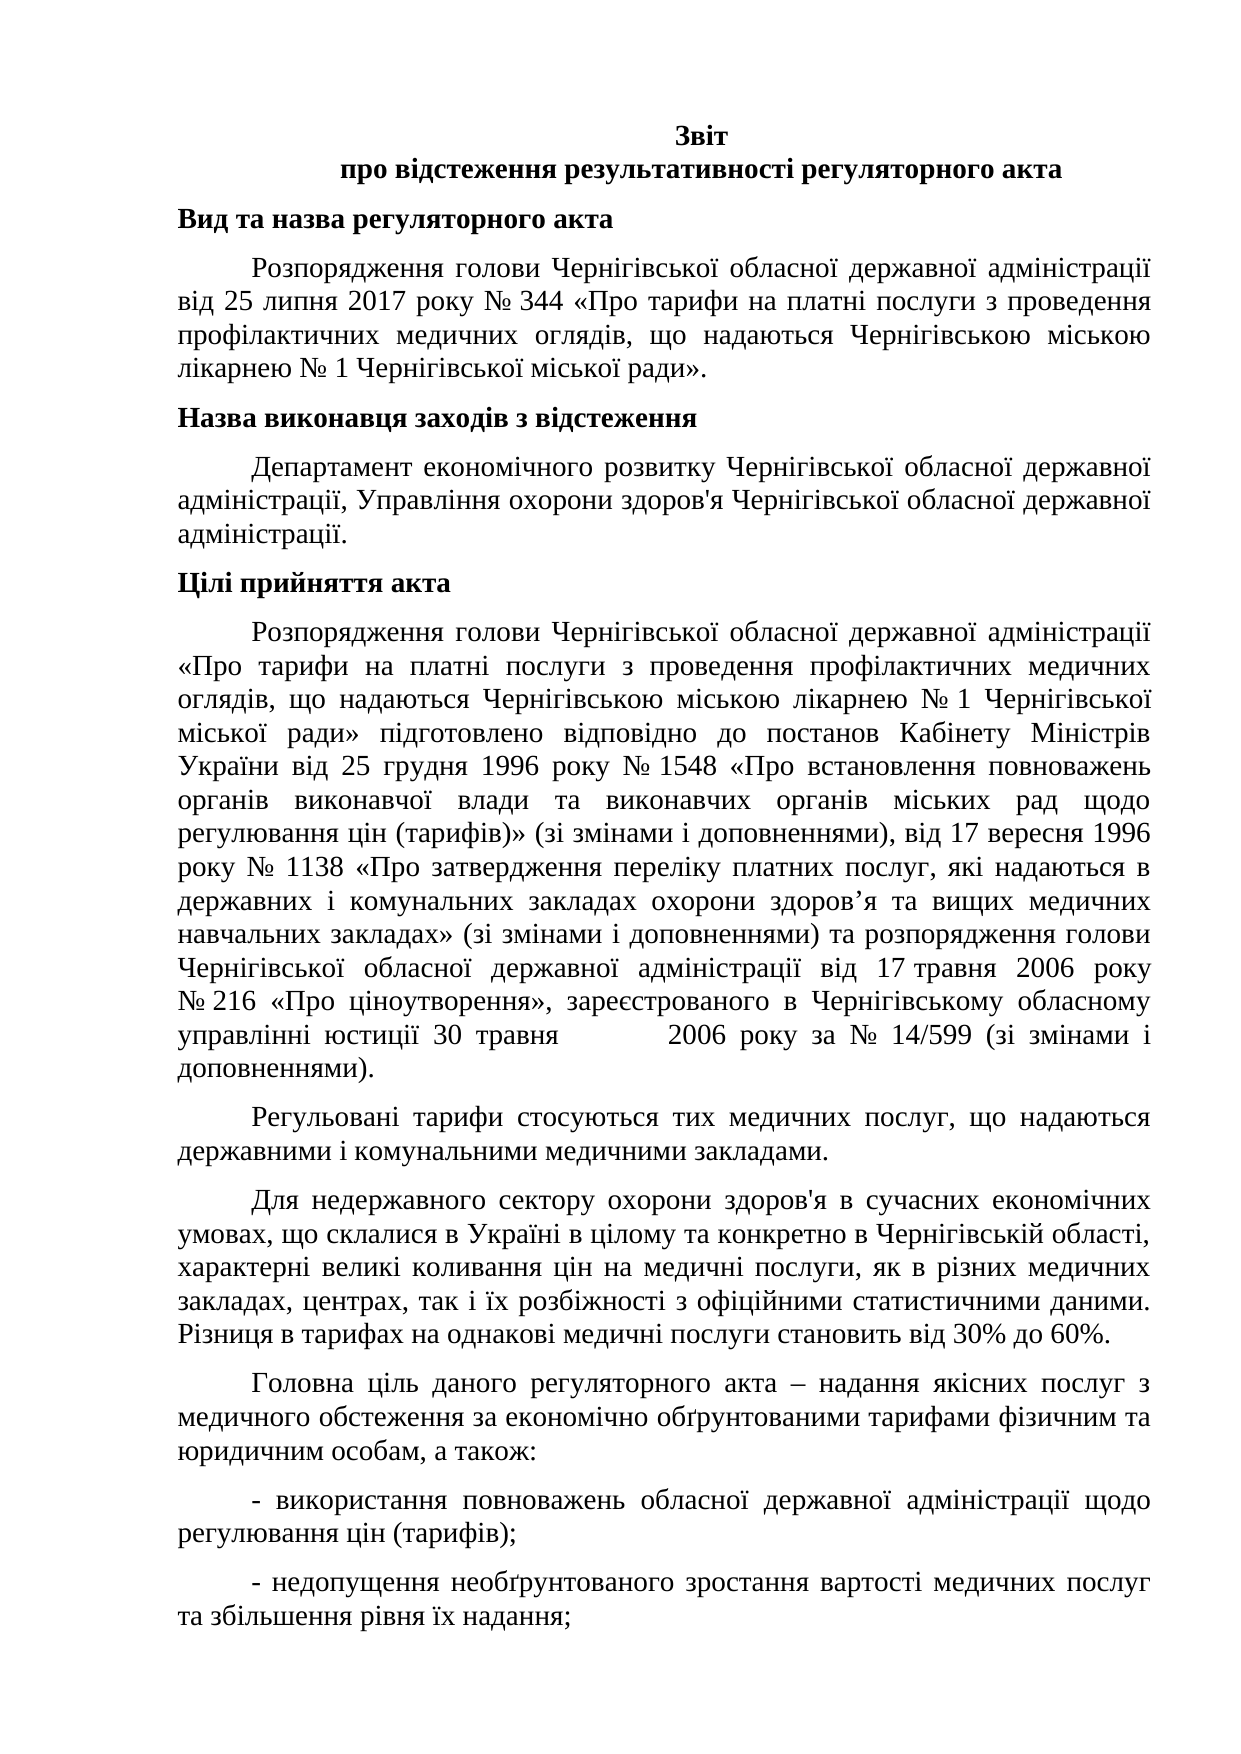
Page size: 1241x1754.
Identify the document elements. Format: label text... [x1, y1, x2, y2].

text Звіт [177, 118, 1152, 152]
text Головна ціль даного регуляторного акта – надання якісних послуг з медичного обстеження за економічно обґрунтованими тарифами фізичним та юридичним особам, а також: [177, 1366, 1152, 1466]
text Розпорядження голови Чернігівської обласної державної адміністрації від 25 липня 2017 року № 344 «Про тарифи на платні послуги з проведення профілактичних медичних оглядів, що надаються Чернігівською міською лікарнею № 1 Чернігівської міської ради». [177, 250, 1152, 384]
text - використання повноважень обласної державної адміністрації щодо регулювання цін (тарифів); [177, 1482, 1152, 1549]
text Розпорядження голови Чернігівської обласної державної адміністрації «Про тарифи на платні послуги з проведення профілактичних медичних оглядів, що надаються Чернігівською міською лікарнею № 1 Чернігівської міської ради» підготовлено відповідно до постанов Кабінету Міністрів України від 25 грудня 1996 року № 1548 «Про встановлення повноважень органів виконавчої влади та виконавчих органів міських рад щодо регулювання цін (тарифів)» (зі змінами і доповненнями), від 17 вересня 1996 року № 1138 «Про затвердження переліку платних послуг, які надаються в державних і комунальних закладах охорони здоров’я та вищих медичних навчальних закладах» (зі змінами і доповненнями) та розпорядження голови Чернігівської обласної державної адміністрації від 17 травня 2006 року № 216 «Про ціноутворення», зареєстрованого в Чернігівському обласному управлінні юстиції 30 травня 2006 року за № 14/599 (зі змінами і доповненнями). [177, 614, 1152, 1084]
text про відстеження результативності регуляторного акта [177, 152, 1152, 185]
text Для недержавного сектору охорони здоров'я в сучасних економічних умовах, що склалися в Україні в цілому та конкретно в Чернігівській області, характерні великі коливання цін на медичні послуги, як в різних медичних закладах, центрах, так і їх розбіжності з офіційними статистичними даними. Різниця в тарифах на однакові медичні послуги становить від 30% до 60%. [177, 1182, 1152, 1350]
text Назва виконавця заходів з відстеження [177, 400, 1152, 433]
text Цілі прийняття акта [177, 565, 1152, 599]
text Департамент економічного розвитку Чернігівської обласної державної адміністрації, Управління охорони здоров'я Чернігівської обласної державної адміністрації. [177, 449, 1152, 549]
text - недопущення необґрунтованого зростання вартості медичних послуг та збільшення рівня їх надання; [177, 1564, 1152, 1632]
text Регульовані тарифи стосуються тих медичних послуг, що надаються державними і комунальними медичними закладами. [177, 1099, 1152, 1167]
text Вид та назва регуляторного акта [177, 201, 1152, 234]
